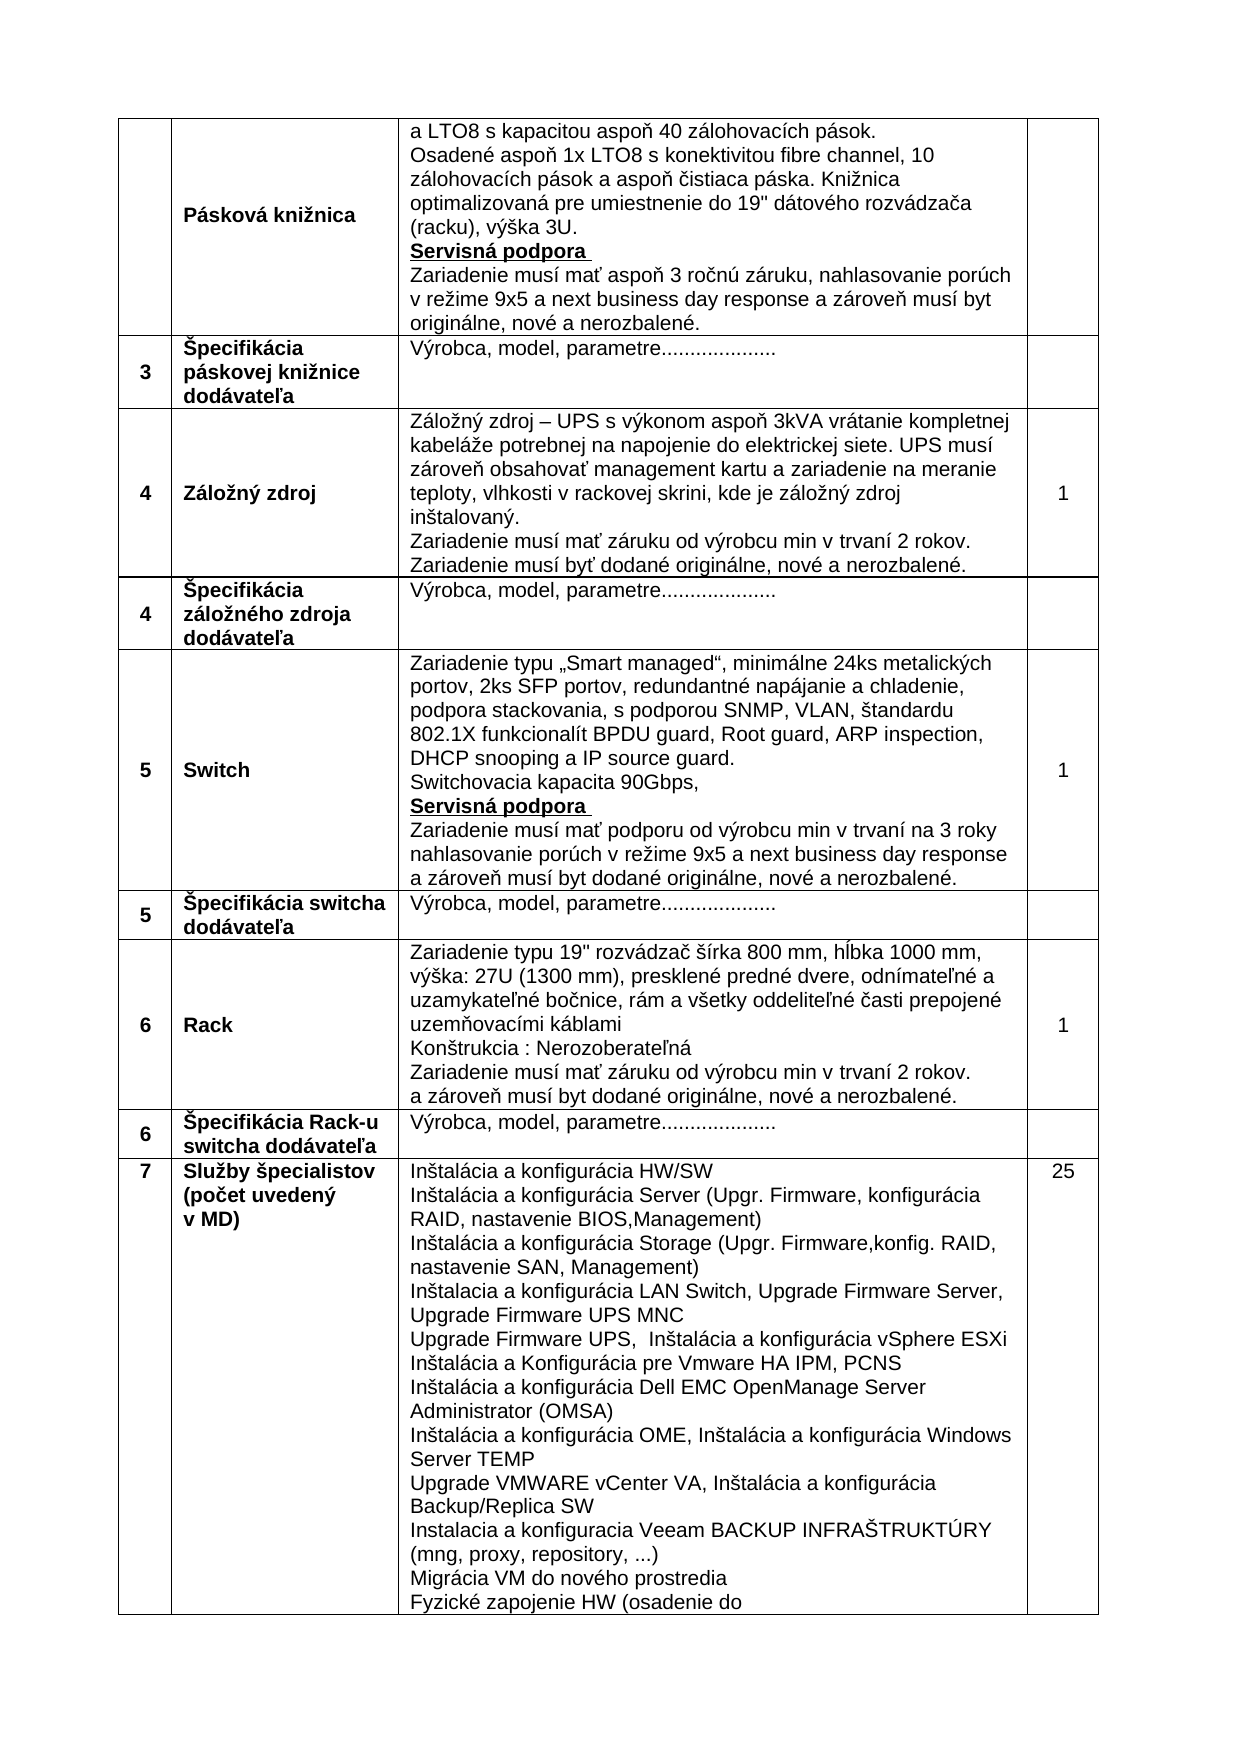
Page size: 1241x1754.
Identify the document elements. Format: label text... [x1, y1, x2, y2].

table_cell 1 [1028, 409, 1098, 576]
table_cell 25 [1028, 1159, 1098, 1614]
table_cell Výrobca, model, parametre.................... [399, 578, 1027, 649]
table_cell 7 [119, 1159, 171, 1614]
table_cell Záložný zdroj [172, 409, 398, 576]
table_cell Zariadenie typu 19" rozvádzač šírka 800 mm, hĺbka 1000 mm, výška: 27U (1300 mm), presklené predné dvere, odnímateľné a uzamykateľné bočnice, rám a všetky oddeliteľné časti prepojené uzemňovacími káblami Konštrukcia : Nerozoberateľná Zariadenie musí mať záruku od výrobcu min v trvaní 2 rokov. a zároveň musí byt dodané originálne, nové a nerozbalené. [399, 940, 1027, 1109]
table_cell Switch [172, 650, 398, 890]
table_cell 6 [119, 940, 171, 1109]
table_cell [172, 1159, 398, 1614]
table_cell 3 [119, 119, 171, 335]
table_cell [1028, 336, 1098, 408]
table_cell Záložný zdroj – UPS s výkonom aspoň 3kVA vrátanie kompletnej kabeláže potrebnej na napojenie do elektrickej siete. UPS musí zároveň obsahovať management kartu a zariadenie na meranie teploty, vlhkosti v rackovej skrini, kde je záložný zdroj inštalovaný. Zariadenie musí mať záruku od výrobcu min v trvaní 2 rokov. Zariadenie musí byť dodané originálne, nové a nerozbalené. [399, 409, 1027, 576]
table_cell 1 [1028, 650, 1098, 890]
table_cell 5 [119, 891, 171, 939]
table_cell [1028, 1110, 1098, 1158]
table_cell 1 [1028, 940, 1098, 1109]
table_cell 1 [1028, 119, 1098, 335]
table_cell 4 [119, 578, 171, 649]
table_cell Špecifikácia Rack-u switcha dodávateľa [172, 1110, 398, 1158]
table_cell Výrobca, model, parametre.................... [399, 336, 1027, 408]
table_cell Pásková knižnica [172, 119, 398, 335]
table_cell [399, 1159, 1027, 1614]
table_cell Špecifikácia switcha dodávateľa [172, 891, 398, 939]
table_cell [1028, 578, 1098, 649]
table_cell 6 [119, 1110, 171, 1158]
table_cell Špecifikácia záložného zdroja dodávateľa [172, 578, 398, 649]
table_cell 5 [119, 650, 171, 890]
table_cell Špecifikácia páskovej knižnice dodávateľa [172, 336, 398, 408]
table_cell [1028, 891, 1098, 939]
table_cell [399, 119, 1027, 335]
table_cell Výrobca, model, parametre.................... [399, 891, 1027, 939]
table_cell Zariadenie typu „Smart managed“, minimálne 24ks metalických portov, 2ks SFP portov, redundantné napájanie a chladenie, podpora stackovania, s podporou SNMP, VLAN, štandardu 802.1X funkcionalít BPDU guard, Root guard, ARP inspection, DHCP snooping a IP source guard. Switchovacia kapacita 90Gbps, Servisná podpora Zariadenie musí mať podporu od výrobcu min v trvaní na 3 roky nahlasovanie porúch v režime 9x5 a next business day response a zároveň musí byt dodané originálne, nové a nerozbalené. [399, 650, 1027, 890]
table_cell Rack [172, 940, 398, 1109]
table_cell 4 [119, 409, 171, 576]
table_cell Výrobca, model, parametre.................... [399, 1110, 1027, 1158]
table_cell 3 [119, 336, 171, 408]
